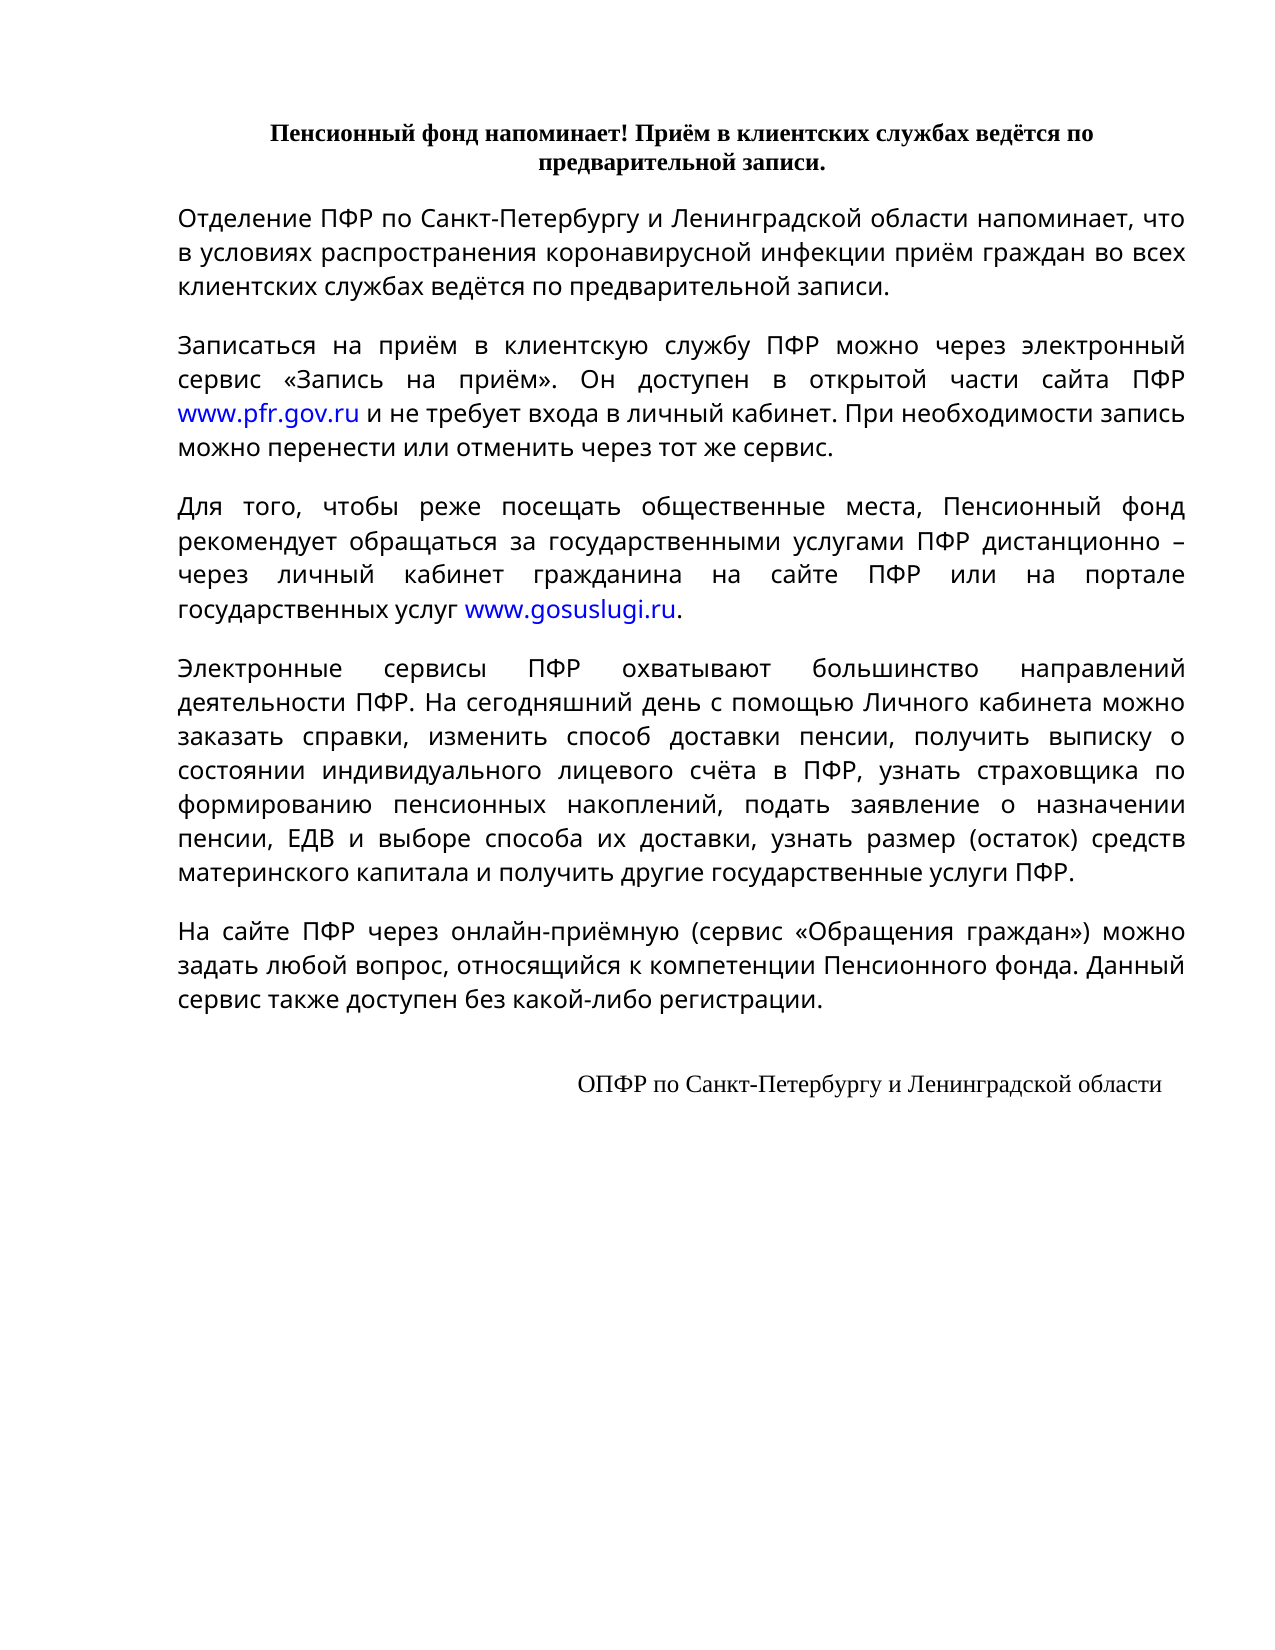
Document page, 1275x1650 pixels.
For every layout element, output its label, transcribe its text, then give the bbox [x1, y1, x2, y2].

text Пенсионный фонд напоминает! Приём в клиентских службах ведётся по предварительной записи. [177, 118, 1186, 176]
text ОПФР по Санкт-Петербургу и Ленинградской области [177, 1069, 1186, 1098]
text Записаться на приём в клиентскую службу ПФР можно через электронный сервис «Запись на приём». Он доступен в открытой части сайта ПФР www.pfr.gov.ru и не требует входа в личный кабинет. При необходимости запись можно перенести или отменить через тот же сервис. [177, 328, 1186, 464]
text Для того, чтобы реже посещать общественные места, Пенсионный фонд рекомендует обращаться за государственными услугами ПФР дистанционно – через личный кабинет гражданина на сайте ПФР или на портале государственных услуг www.gosuslugi.ru. [177, 489, 1186, 625]
text Отделение ПФР по Санкт-Петербургу и Ленинградской области напоминает, что в условиях распространения коронавирусной инфекции приём граждан во всех клиентских службах ведётся по предварительной записи. [177, 201, 1186, 303]
text Электронные сервисы ПФР охватывают большинство направлений деятельности ПФР. На сегодняшний день с помощью Личного кабинета можно заказать справки, изменить способ доставки пенсии, получить выписку о состоянии индивидуального лицевого счёта в ПФР, узнать страховщика по формированию пенсионных накоплений, подать заявление о назначении пенсии, ЕДВ и выборе способа их доставки, узнать размер (остаток) средств материнского капитала и получить другие государственные услуги ПФР. [177, 650, 1186, 889]
text На сайте ПФР через онлайн-приёмную (сервис «Обращения граждан») можно задать любой вопрос, относящийся к компетенции Пенсионного фонда. Данный сервис также доступен без какой-либо регистрации. [177, 914, 1186, 1016]
